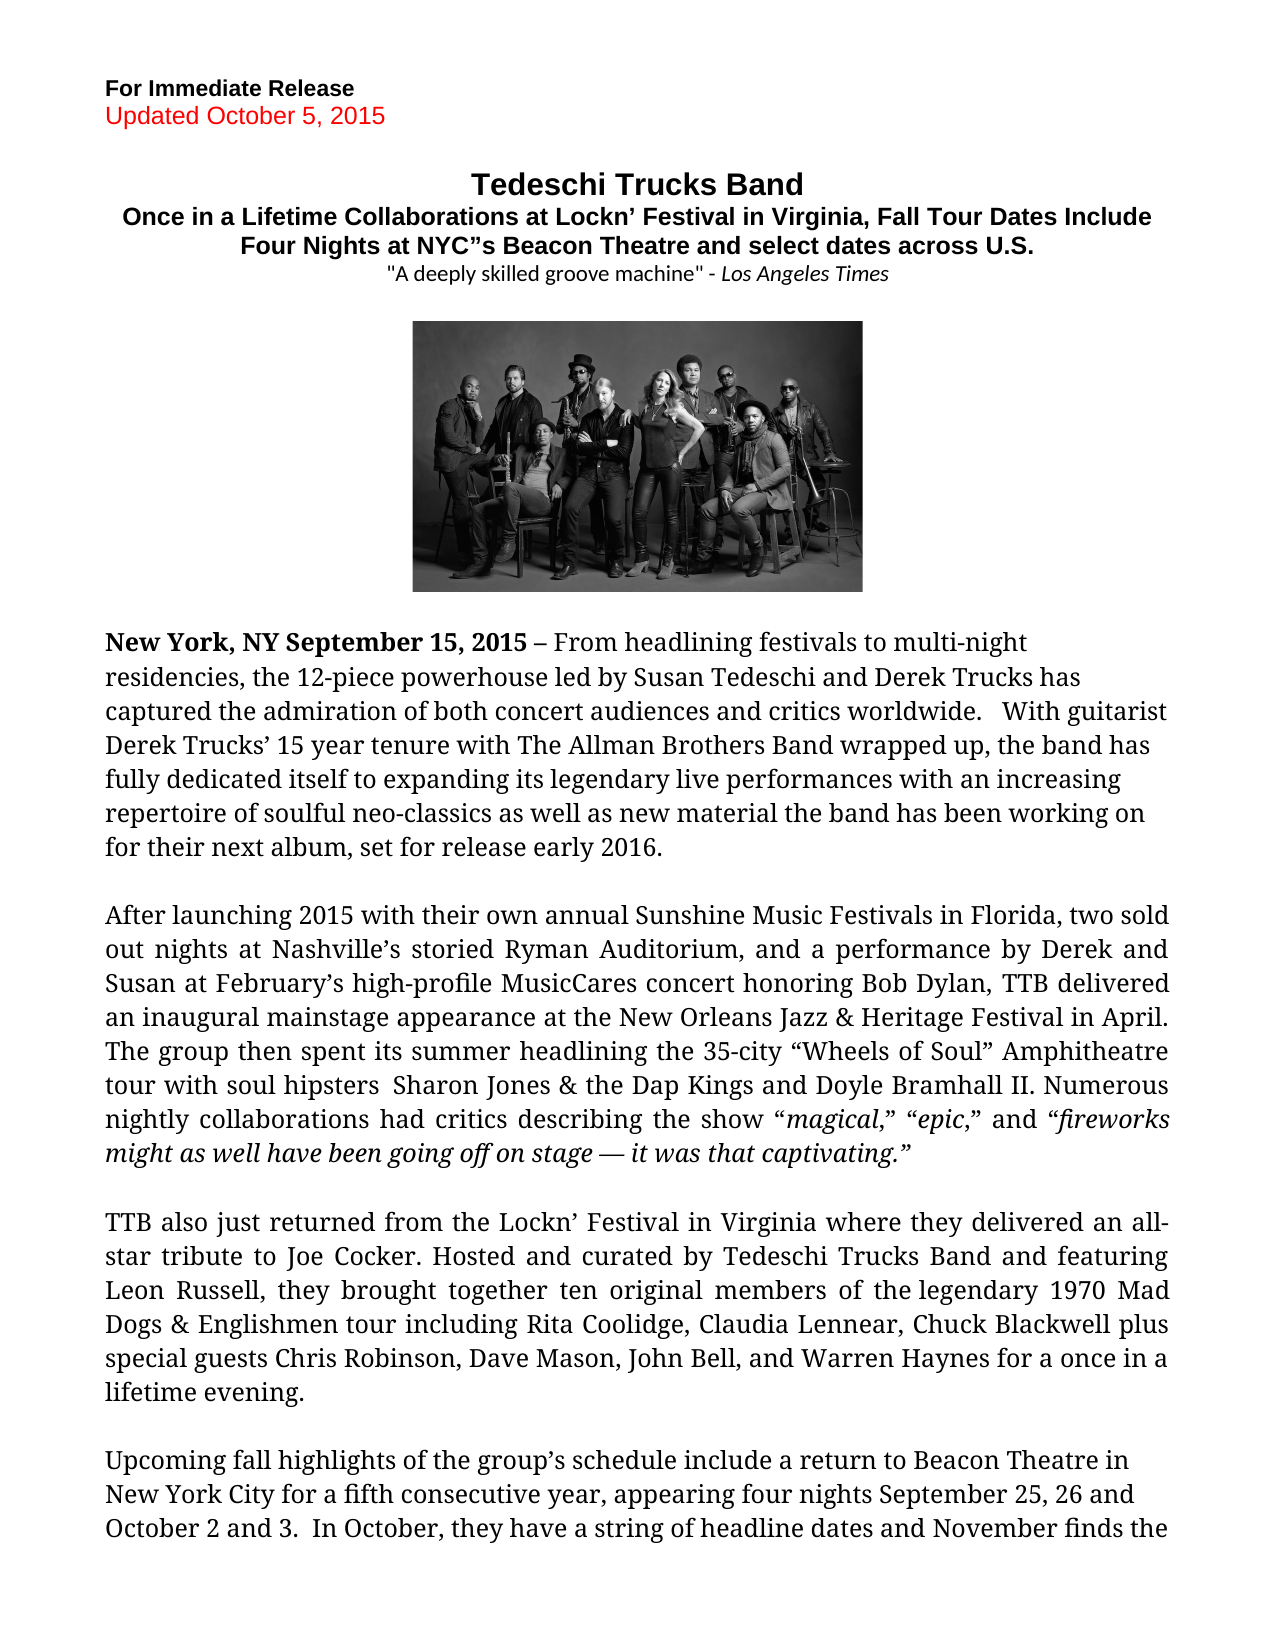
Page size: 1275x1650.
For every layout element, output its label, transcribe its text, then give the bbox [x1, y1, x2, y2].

picture [412, 321, 863, 592]
text Once in a Lifetime Collaborations at Lockn’ Festival in Virginia, Fall Tour Dates Include Four Nights at NYC”s Beacon Theatre and select dates across U.S. [105, 202, 1170, 259]
text New York, NY September 15, 2015 – From headlining festivals to multi-night residencies, the 12-piece powerhouse led by Susan Tedeschi and Derek Trucks has captured the admiration of both concert audiences and critics worldwide. With guitarist Derek Trucks’ 15 year tenure with The Allman Brothers Band wrapped up, the band has fully dedicated itself to expanding its legendary live performances with an increasing repertoire of soulful neo-classics as well as new material the band has been working on for their next album, set for release early 2016. [105, 625, 1170, 863]
text After launching 2015 with their own annual Sunshine Music Festivals in Florida, two sold out nights at Nashville’s storied Ryman Auditorium, and a performance by Derek and Susan at February’s high-profile MusicCares concert honoring Bob Dylan, TTB delivered an inaugural mainstage appearance at the New Orleans Jazz & Heritage Festival in April. The group then spent its summer headlining the 35-city “Wheels of Soul” Amphitheatre tour with soul hipsters Sharon Jones & the Dap Kings and Doyle Bramhall II. Numerous nightly collaborations had critics describing the show “magical,” “epic,” and “fireworks might as well have been going off on stage — it was that captivating.” [105, 898, 1170, 1170]
text "A deeply skilled groove machine" - Los Angeles Times [105, 259, 1170, 287]
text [105, 1443, 1170, 1545]
text Tedeschi Trucks Band [105, 166, 1170, 202]
text Updated October 5, 2015 [105, 101, 1170, 130]
text For Immediate Release [105, 75, 1170, 101]
text TTB also just returned from the Lockn’ Festival in Virginia where they delivered an all-star tribute to Joe Cocker. Hosted and curated by Tedeschi Trucks Band and featuring Leon Russell, they brought together ten original members of the legendary 1970 Mad Dogs & Englishmen tour including Rita Coolidge, Claudia Lennear, Chuck Blackwell plus special guests Chris Robinson, Dave Mason, John Bell, and Warren Haynes for a once in a lifetime evening. [105, 1204, 1170, 1408]
